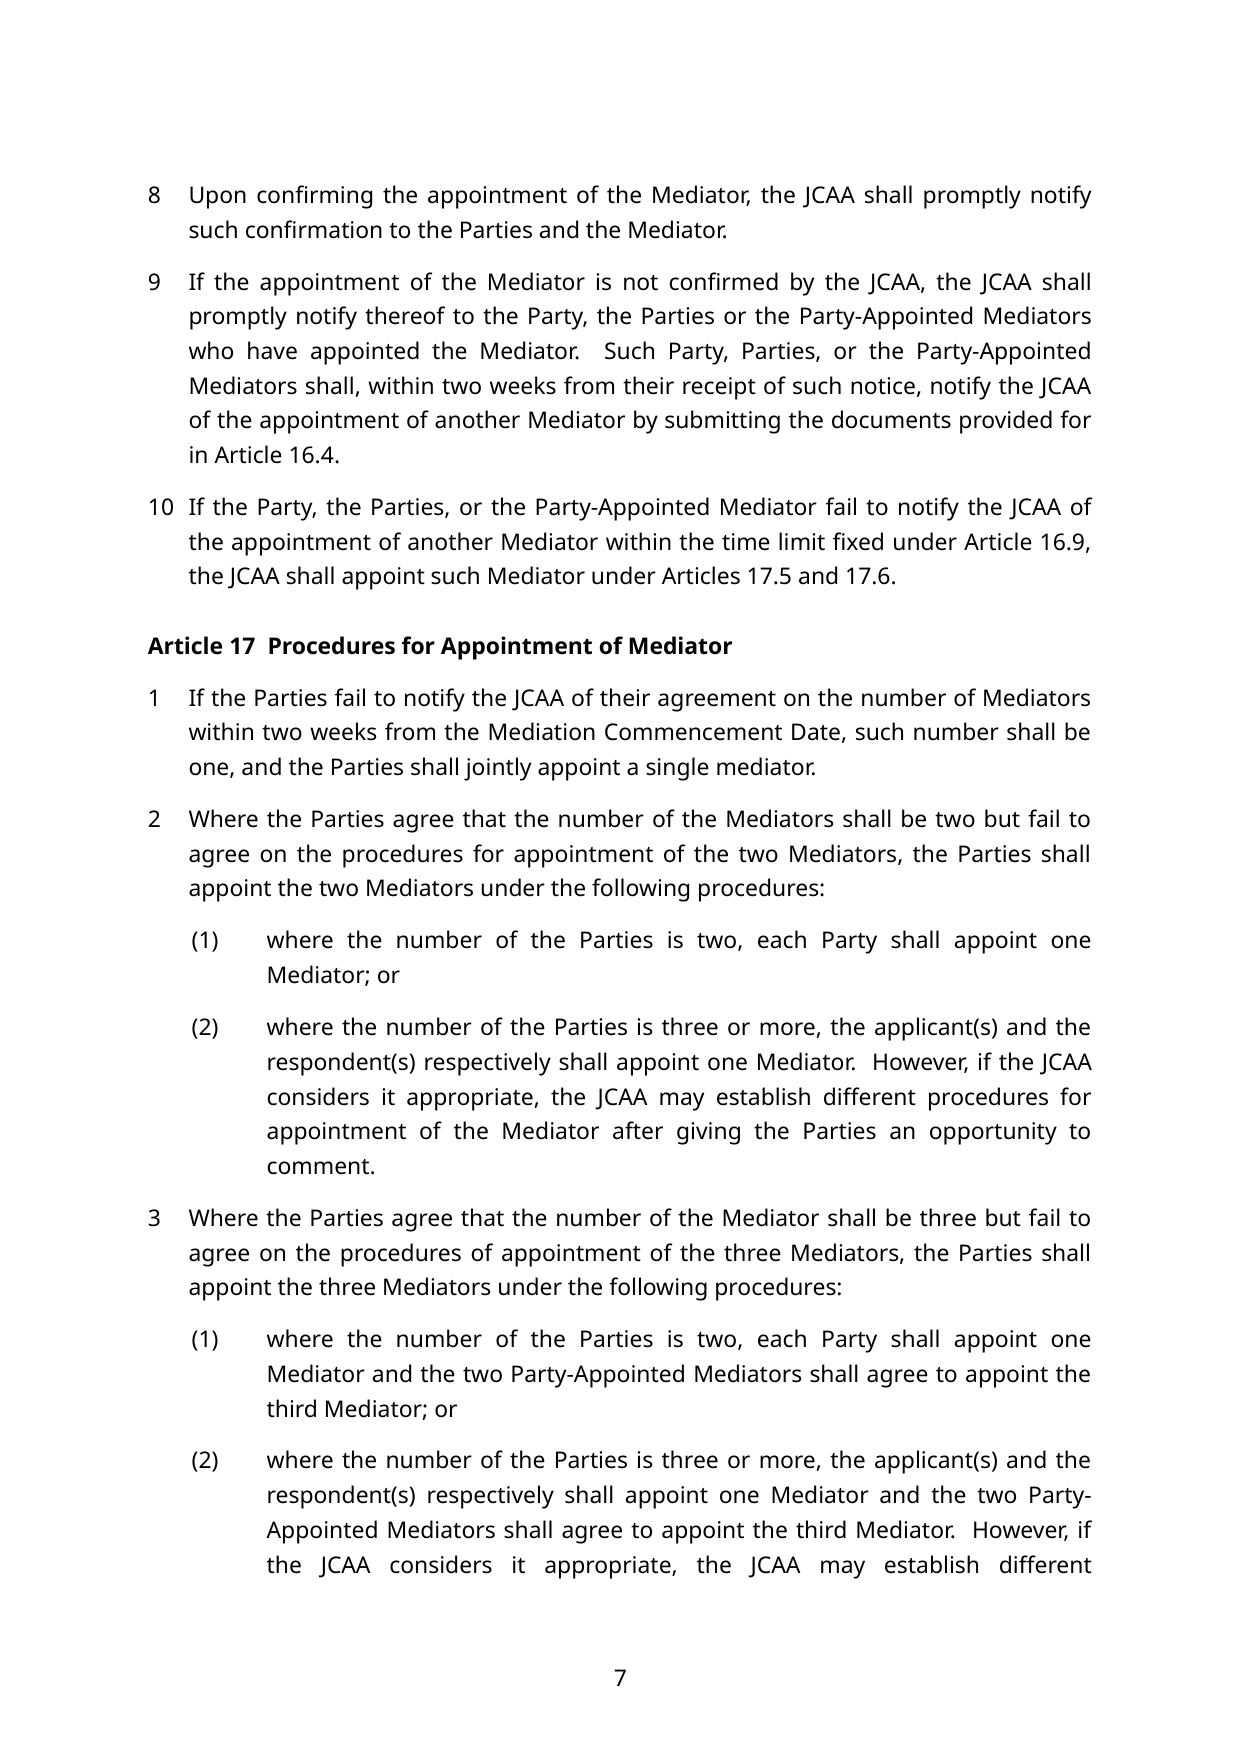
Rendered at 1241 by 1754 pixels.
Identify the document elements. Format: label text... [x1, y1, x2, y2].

list If the appointment of the Mediator is not confirmed by the JCAA, the JCAA shall promptly notify thereof to the Party, the Parties or the Party-Appointed Mediators who have appointed the Mediator. Such Party, Parties, or the Party-Appointed Mediators shall, within two weeks from their receipt of such notice, notify the JCAA of the appointment of another Mediator by submitting the documents provided for in Article 16.4. [148, 264, 1092, 472]
list Where the Parties agree that the number of the Mediators shall be two but fail to agree on the procedures for appointment of the two Mediators, the Parties shall appoint the two Mediators under the following procedures: [148, 801, 1092, 905]
list where the number of the Parties is two, each Party shall appoint one Mediator and the two Party-Appointed Mediators shall agree to appoint the third Mediator; or [191, 1321, 1092, 1426]
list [191, 1443, 1092, 1582]
list If the Parties fail to notify the JCAA of their agreement on the number of Mediators within two weeks from the Mediation Commencement Date, such number shall be one, and the Parties shall jointly appoint a single mediator. [148, 680, 1092, 784]
list where the number of the Parties is two, each Party shall appoint one Mediator; or [191, 923, 1092, 992]
list where the number of the Parties is three or more, the applicant(s) and the respondent(s) respectively shall appoint one Mediator. However, if the JCAA considers it appropriate, the JCAA may establish different procedures for appointment of the Mediator after giving the Parties an opportunity to comment. [191, 1009, 1092, 1183]
list Where the Parties agree that the number of the Mediator shall be three but fail to agree on the procedures of appointment of the three Mediators, the Parties shall appoint the three Mediators under the following procedures: [148, 1200, 1092, 1304]
subtitle Article 17 Procedures for Appointment of Mediator [148, 628, 1092, 663]
list Upon confirming the appointment of the Mediator, the JCAA shall promptly notify such confirmation to the Parties and the Mediator. [148, 177, 1092, 247]
list If the Party, the Parties, or the Party-Appointed Mediator fail to notify the JCAA of the appointment of another Mediator within the time limit fixed under Article 16.9, the JCAA shall appoint such Mediator under Articles 17.5 and 17.6. [148, 489, 1092, 593]
